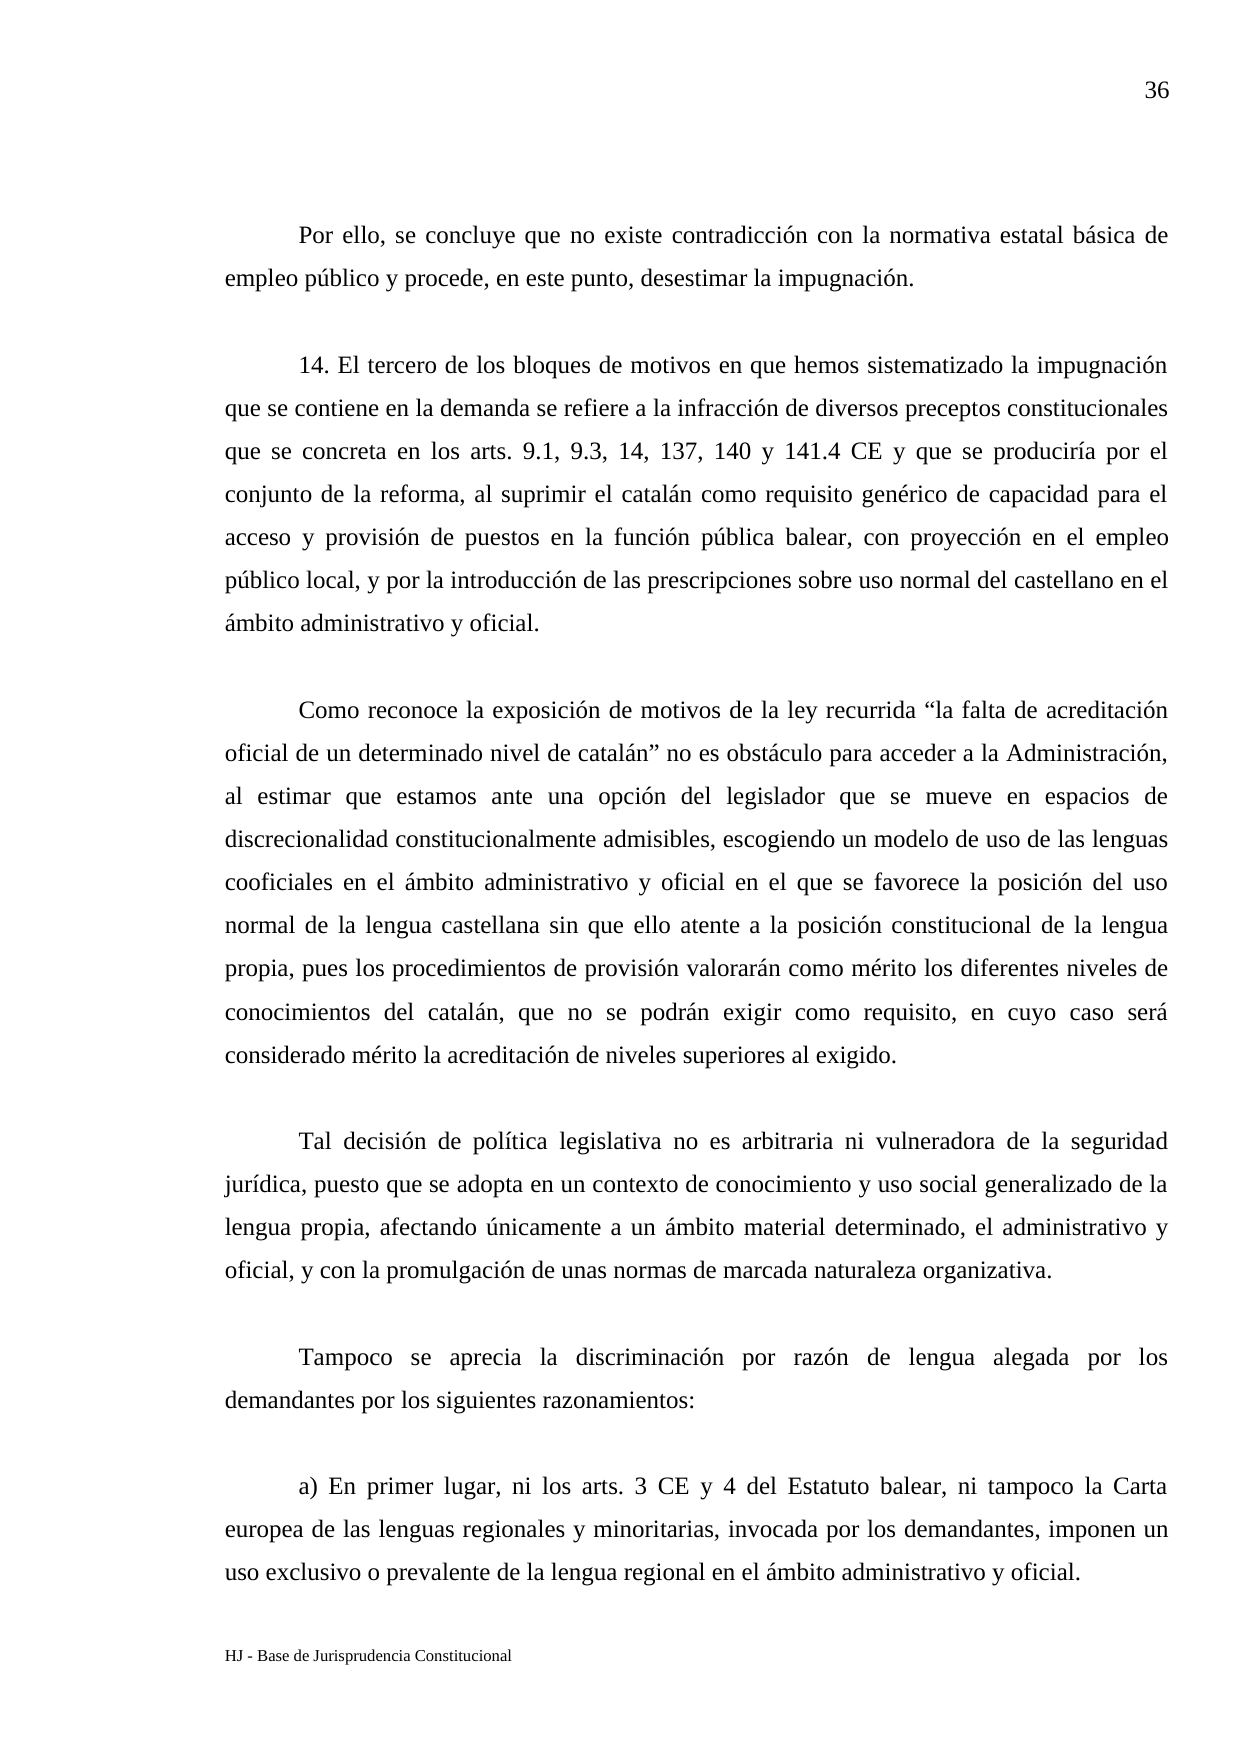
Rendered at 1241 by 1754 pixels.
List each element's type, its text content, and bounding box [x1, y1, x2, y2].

text 14. El tercero de los bloques de motivos en que hemos sistematizado la impugnación que se contiene en la demanda se refiere a la infracción de diversos preceptos constitucionales que se concreta en los arts. 9.1, 9.3, 14, 137, 140 y 141.4 CE y que se produciría por el conjunto de la reforma, al suprimir el catalán como requisito genérico de capacidad para el acceso y provisión de puestos en la función pública balear, con proyección en el empleo público local, y por la introducción de las prescripciones sobre uso normal del castellano en el ámbito administrativo y oficial. [224, 350, 1169, 637]
text Tal decisión de política legislativa no es arbitraria ni vulneradora de la seguridad jurídica, puesto que se adopta en un contexto de conocimiento y uso social generalizado de la lengua propia, afectando únicamente a un ámbito material determinado, el administrativo y oficial, y con la promulgación de unas normas de marcada naturaleza organizativa. [224, 1126, 1169, 1284]
text a) En primer lugar, ni los arts. 3 CE y 4 del Estatuto balear, ni tampoco la Carta europea de las lenguas regionales y minoritarias, invocada por los demandantes, imponen un uso exclusivo o prevalente de la lengua regional en el ámbito administrativo y oficial. [224, 1471, 1169, 1586]
text Por ello, se concluye que no existe contradicción con la normativa estatal básica de empleo público y procede, en este punto, desestimar la impugnación. [224, 220, 1169, 292]
text Tampoco se aprecia la discriminación por razón de lengua alegada por los demandantes por los siguientes razonamientos: [224, 1342, 1169, 1413]
text Como reconoce la exposición de motivos de la ley recurrida “la falta de acreditación oficial de un determinado nivel de catalán” no es obstáculo para acceder a la Administración, al estimar que estamos ante una opción del legislador que se mueve en espacios de discrecionalidad constitucionalmente admisibles, escogiendo un modelo de uso de las lenguas cooficiales en el ámbito administrativo y oficial en el que se favorece la posición del uso normal de la lengua castellana sin que ello atente a la posición constitucional de la lengua propia, pues los procedimientos de provisión valorarán como mérito los diferentes niveles de conocimientos del catalán, que no se podrán exigir como requisito, en cuyo caso será considerado mérito la acreditación de niveles superiores al exigido. [224, 695, 1169, 1068]
